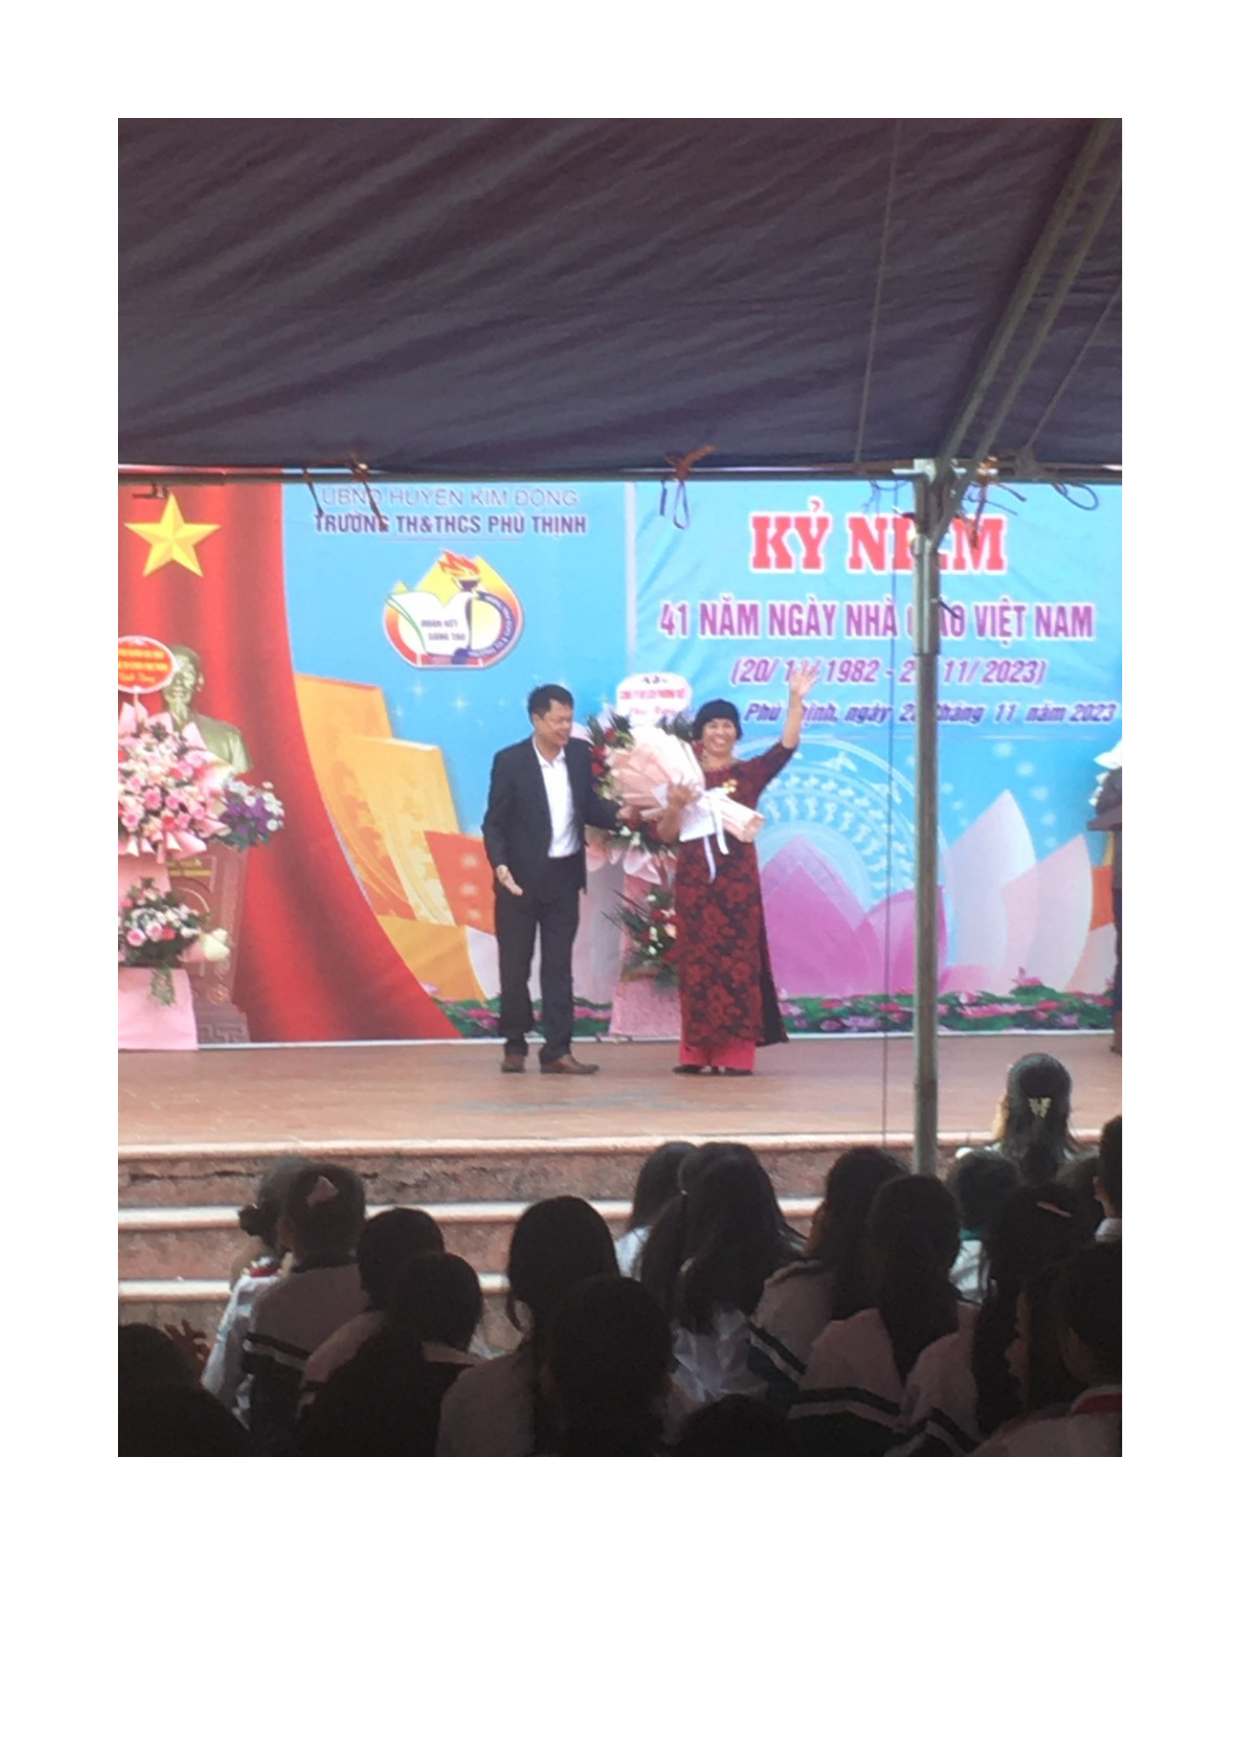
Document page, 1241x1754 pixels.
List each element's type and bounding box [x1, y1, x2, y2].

picture [118, 118, 1123, 1457]
